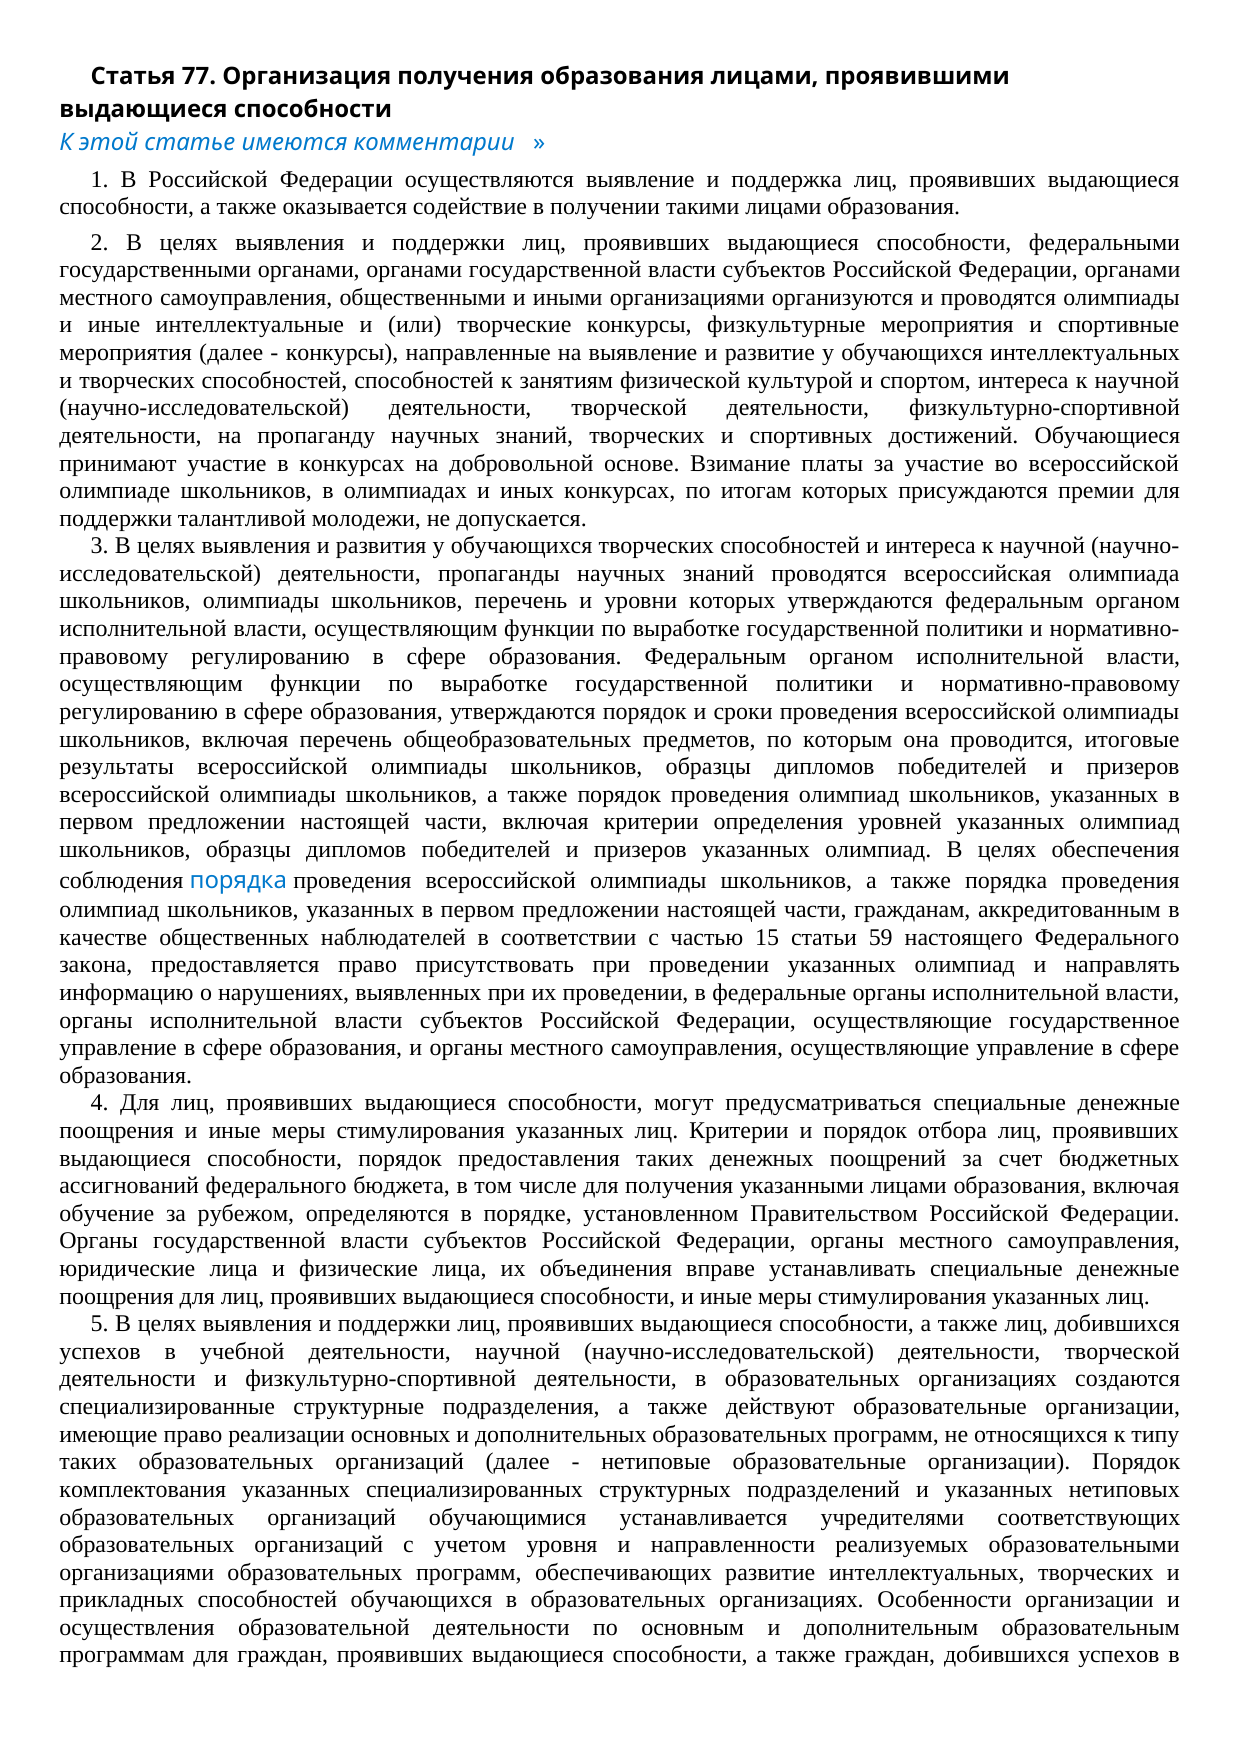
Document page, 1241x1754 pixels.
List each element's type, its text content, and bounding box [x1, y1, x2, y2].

text 4. Для лиц, проявивших выдающиеся способности, могут предусматриваться специальные денежные поощрения и иные меры стимулирования указанных лиц. Критерии и порядок отбора лиц, проявивших выдающиеся способности, порядок предоставления таких денежных поощрений за счет бюджетных ассигнований федерального бюджета, в том числе для получения указанными лицами образования, включая обучение за рубежом, определяются в порядке, установленном Правительством Российской Федерации. Органы государственной власти субъектов Российской Федерации, органы местного самоуправления, юридические лица и физические лица, их объединения вправе устанавливать специальные денежные поощрения для лиц, проявивших выдающиеся способности, и иные меры стимулирования указанных лиц. [59, 1088, 1181, 1309]
text 3. В целях выявления и развития у обучающихся творческих способностей и интереса к научной (научно-исследовательской) деятельности, пропаганды научных знаний проводятся всероссийская олимпиада школьников, олимпиады школьников, перечень и уровни которых утверждаются федеральным органом исполнительной власти, осуществляющим функции по выработке государственной политики и нормативно-правовому регулированию в сфере образования. Федеральным органом исполнительной власти, осуществляющим функции по выработке государственной политики и нормативно-правовому регулированию в сфере образования, утверждаются порядок и сроки проведения всероссийской олимпиады школьников, включая перечень общеобразовательных предметов, по которым она проводится, итоговые результаты всероссийской олимпиады школьников, образцы дипломов победителей и призеров всероссийской олимпиады школьников, а также порядок проведения олимпиад школьников, указанных в первом предложении настоящей части, включая критерии определения уровней указанных олимпиад школьников, образцы дипломов победителей и призеров указанных олимпиад. В целях обеспечения соблюдения порядка проведения всероссийской олимпиады школьников, а также порядка проведения олимпиад школьников, указанных в первом предложении настоящей части, гражданам, аккредитованным в качестве общественных наблюдателей в соответствии с частью 15 статьи 59 настоящего Федерального закона, предоставляется право присутствовать при проведении указанных олимпиад и направлять информацию о нарушениях, выявленных при их проведении, в федеральные органы исполнительной власти, органы исполнительной власти субъектов Российской Федерации, осуществляющие государственное управление в сфере образования, и органы местного самоуправления, осуществляющие управление в сфере образования. [59, 531, 1181, 1088]
text 1. В Российской Федерации осуществляются выявление и поддержка лиц, проявивших выдающиеся способности, а также оказывается содействие в получении такими лицами образования. [59, 165, 1181, 220]
text Статья 77. Организация получения образования лицами, проявившими выдающиеся способности [59, 59, 1181, 124]
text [59, 1309, 1181, 1668]
text К этой статье имеются комментарии » [59, 124, 1181, 157]
text 2. В целях выявления и поддержки лиц, проявивших выдающиеся способности, федеральными государственными органами, органами государственной власти субъектов Российской Федерации, органами местного самоуправления, общественными и иными организациями организуются и проводятся олимпиады и иные интеллектуальные и (или) творческие конкурсы, физкультурные мероприятия и спортивные мероприятия (далее - конкурсы), направленные на выявление и развитие у обучающихся интеллектуальных и творческих способностей, способностей к занятиям физической культурой и спортом, интереса к научной (научно-исследовательской) деятельности, творческой деятельности, физкультурно-спортивной деятельности, на пропаганду научных знаний, творческих и спортивных достижений. Обучающиеся принимают участие в конкурсах на добровольной основе. Взимание платы за участие во всероссийской олимпиаде школьников, в олимпиадах и иных конкурсах, по итогам которых присуждаются премии для поддержки талантливой молодежи, не допускается. [59, 228, 1181, 531]
